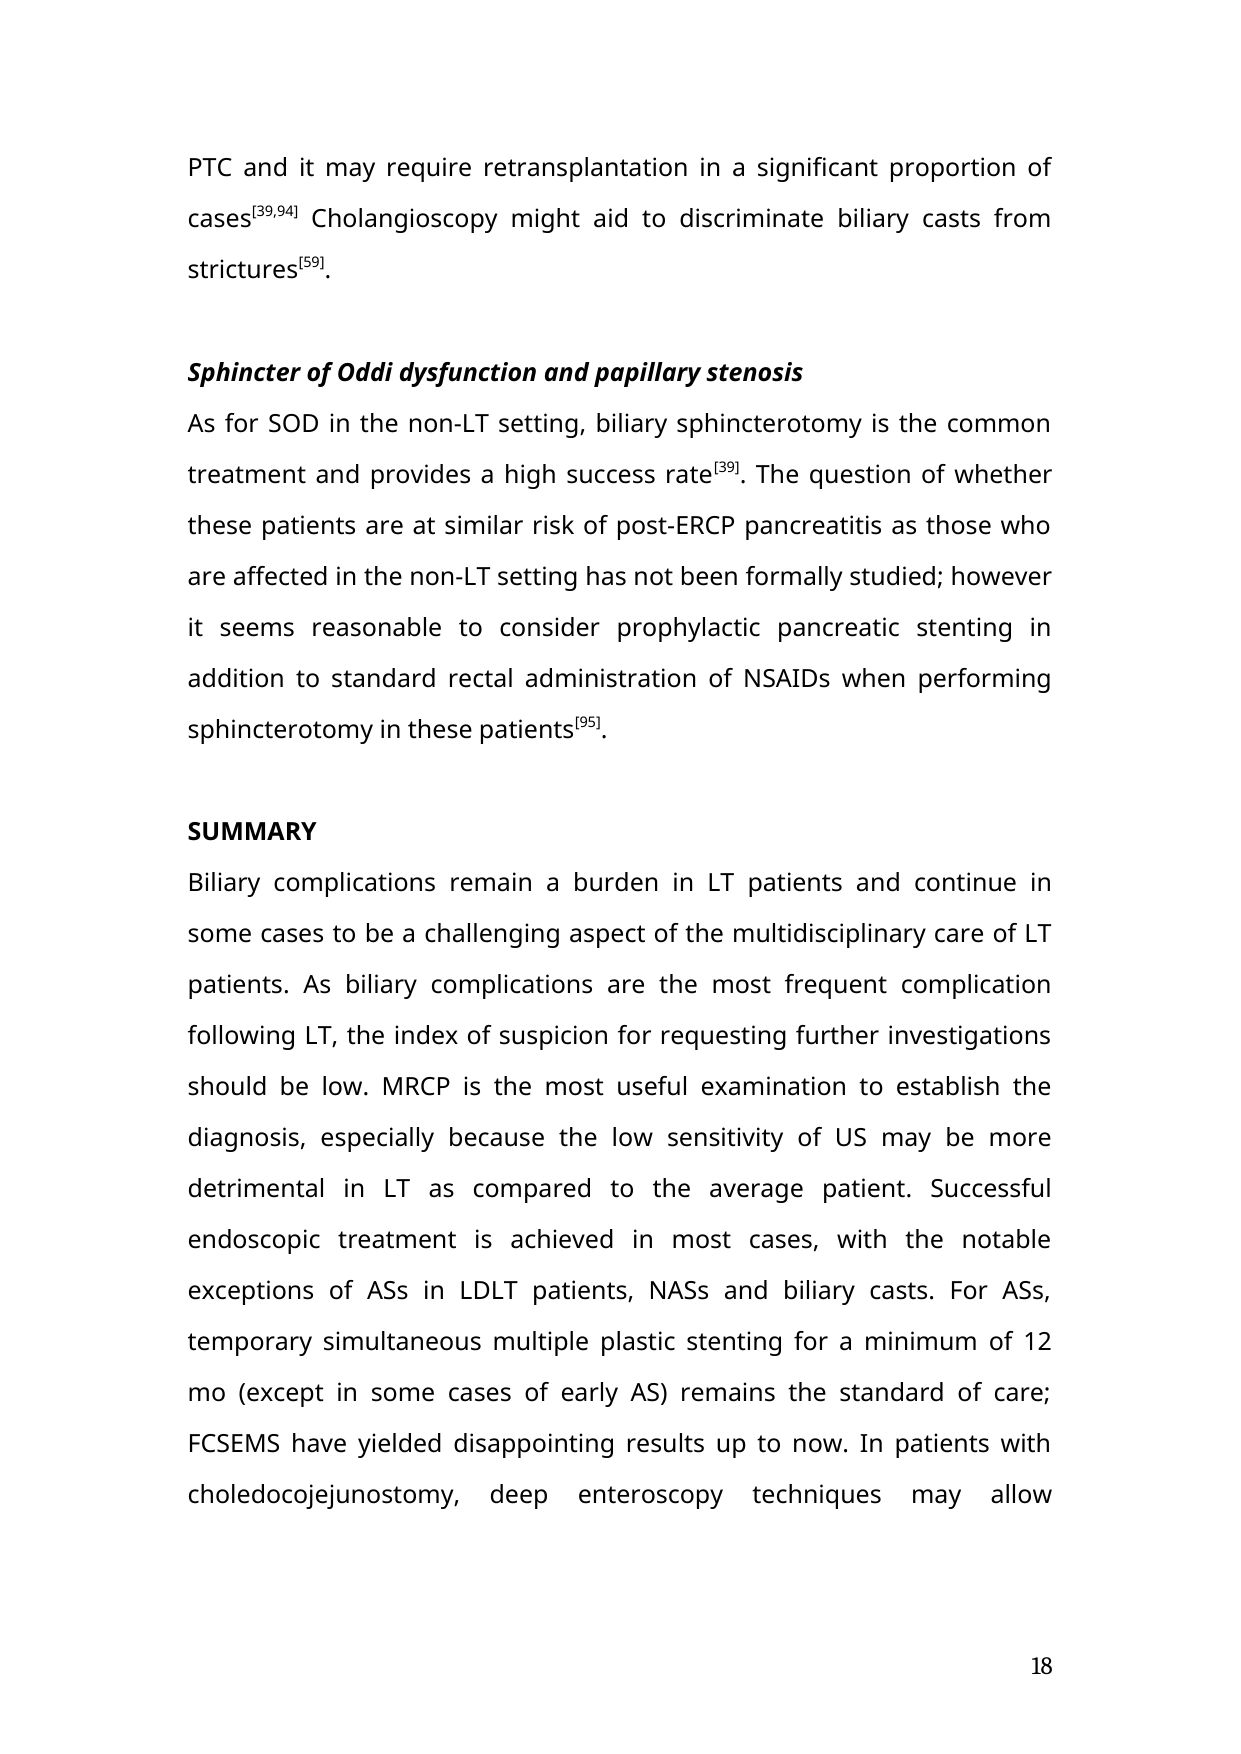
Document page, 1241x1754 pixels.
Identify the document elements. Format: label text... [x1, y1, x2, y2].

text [187, 864, 1053, 1511]
text As for SOD in the non-LT setting, biliary sphincterotomy is the common treatment and provides a high success rate[39]. The question of whether these patients are at similar risk of post-ERCP pancreatitis as those who are affected in the non-LT setting has not been formally studied; however it seems reasonable to consider prophylactic pancreatic stenting in addition to standard rectal administration of NSAIDs when performing sphincterotomy in these patients[95]. [187, 405, 1053, 746]
text SUMMARY [187, 813, 1053, 848]
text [187, 150, 1053, 286]
text Sphincter of Oddi dysfunction and papillary stenosis [187, 354, 1053, 388]
